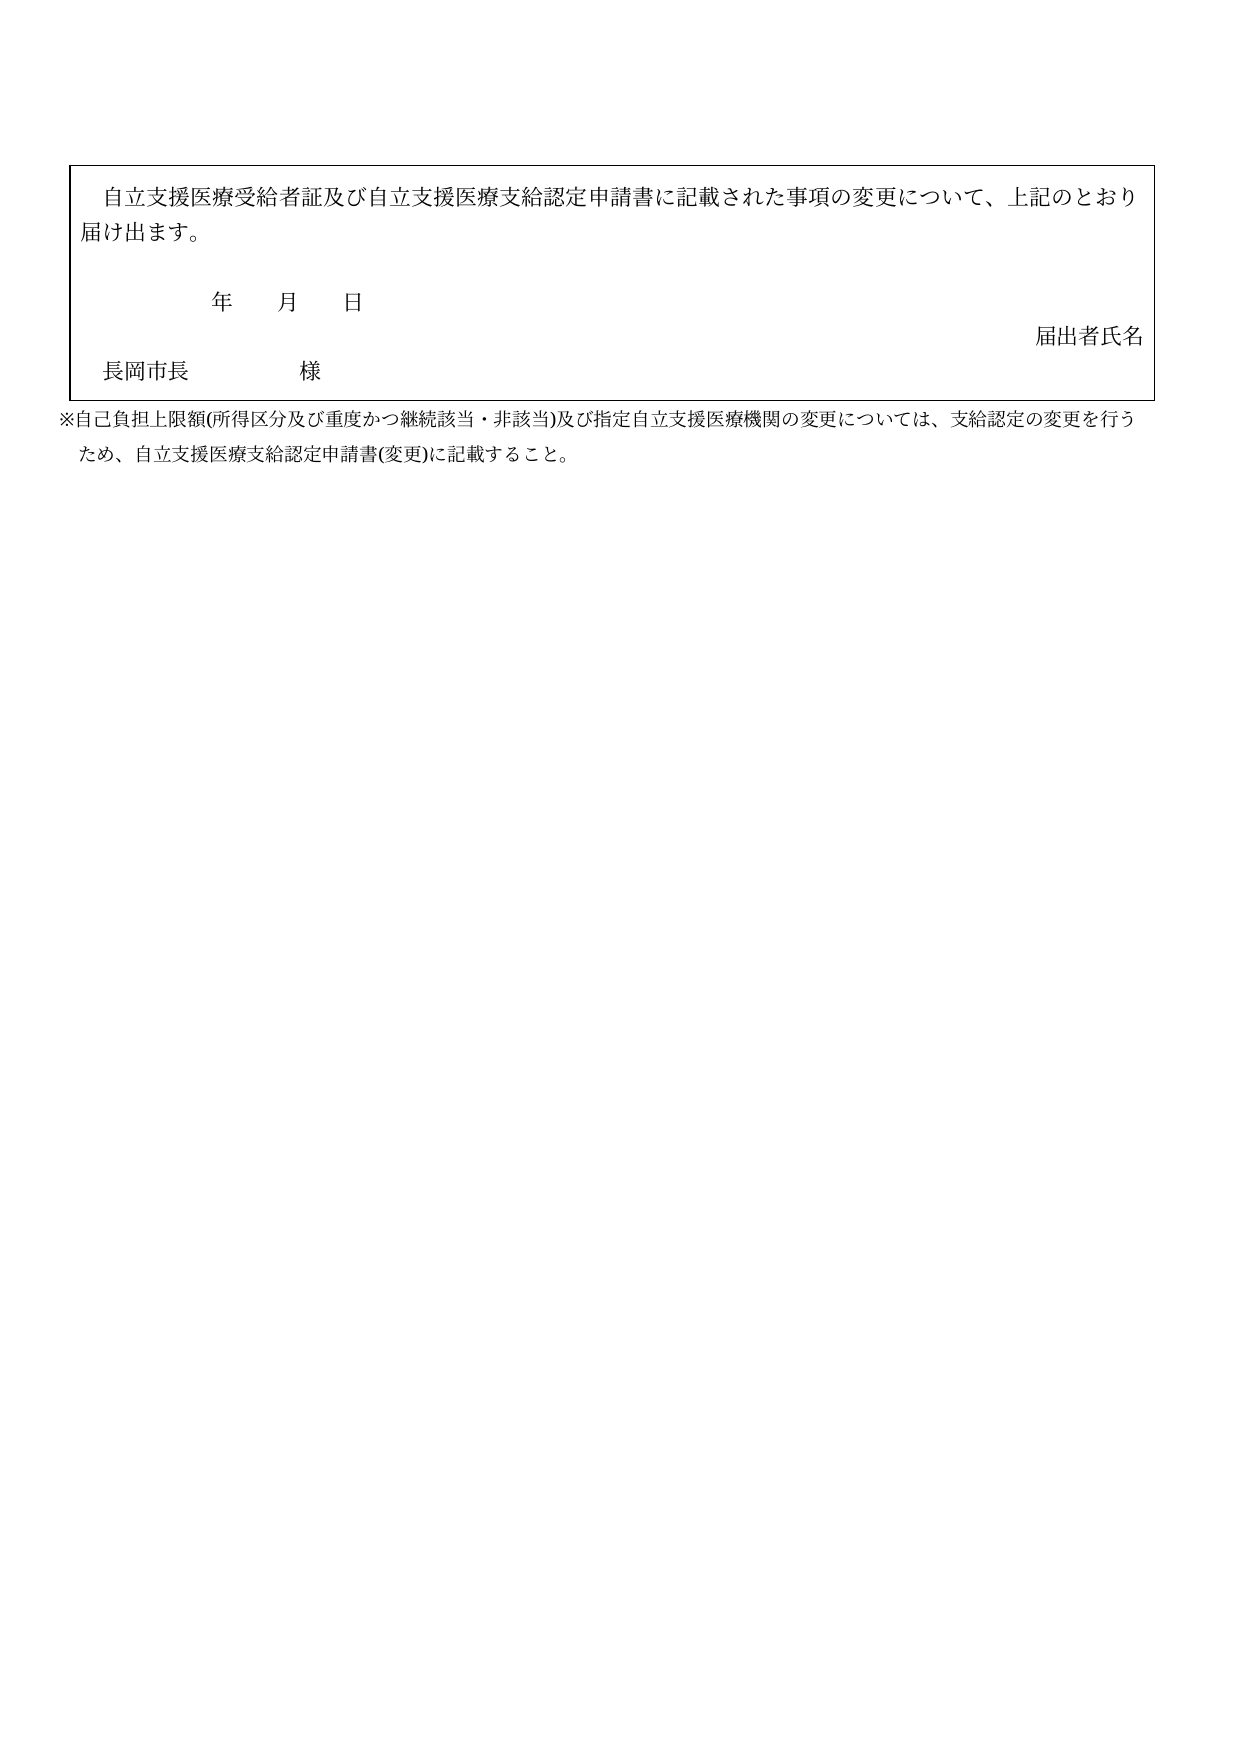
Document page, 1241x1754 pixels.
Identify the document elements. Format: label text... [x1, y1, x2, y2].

text ため、自立支援医療支給認定申請書(変更)に記載すること。 [59, 436, 1181, 471]
text ※自己負担上限額(所得区分及び重度かつ継続該当・非該当)及び指定自立支援医療機関の変更については、支給認定の変更を行う [59, 401, 1181, 436]
table_cell 自立支援医療受給者証及び自立支援医療支給認定申請書に記載された事項の変更について、上記のとおり届け出ます。 年 月 日 届出者氏名 長岡市長 様 [71, 166, 1154, 400]
